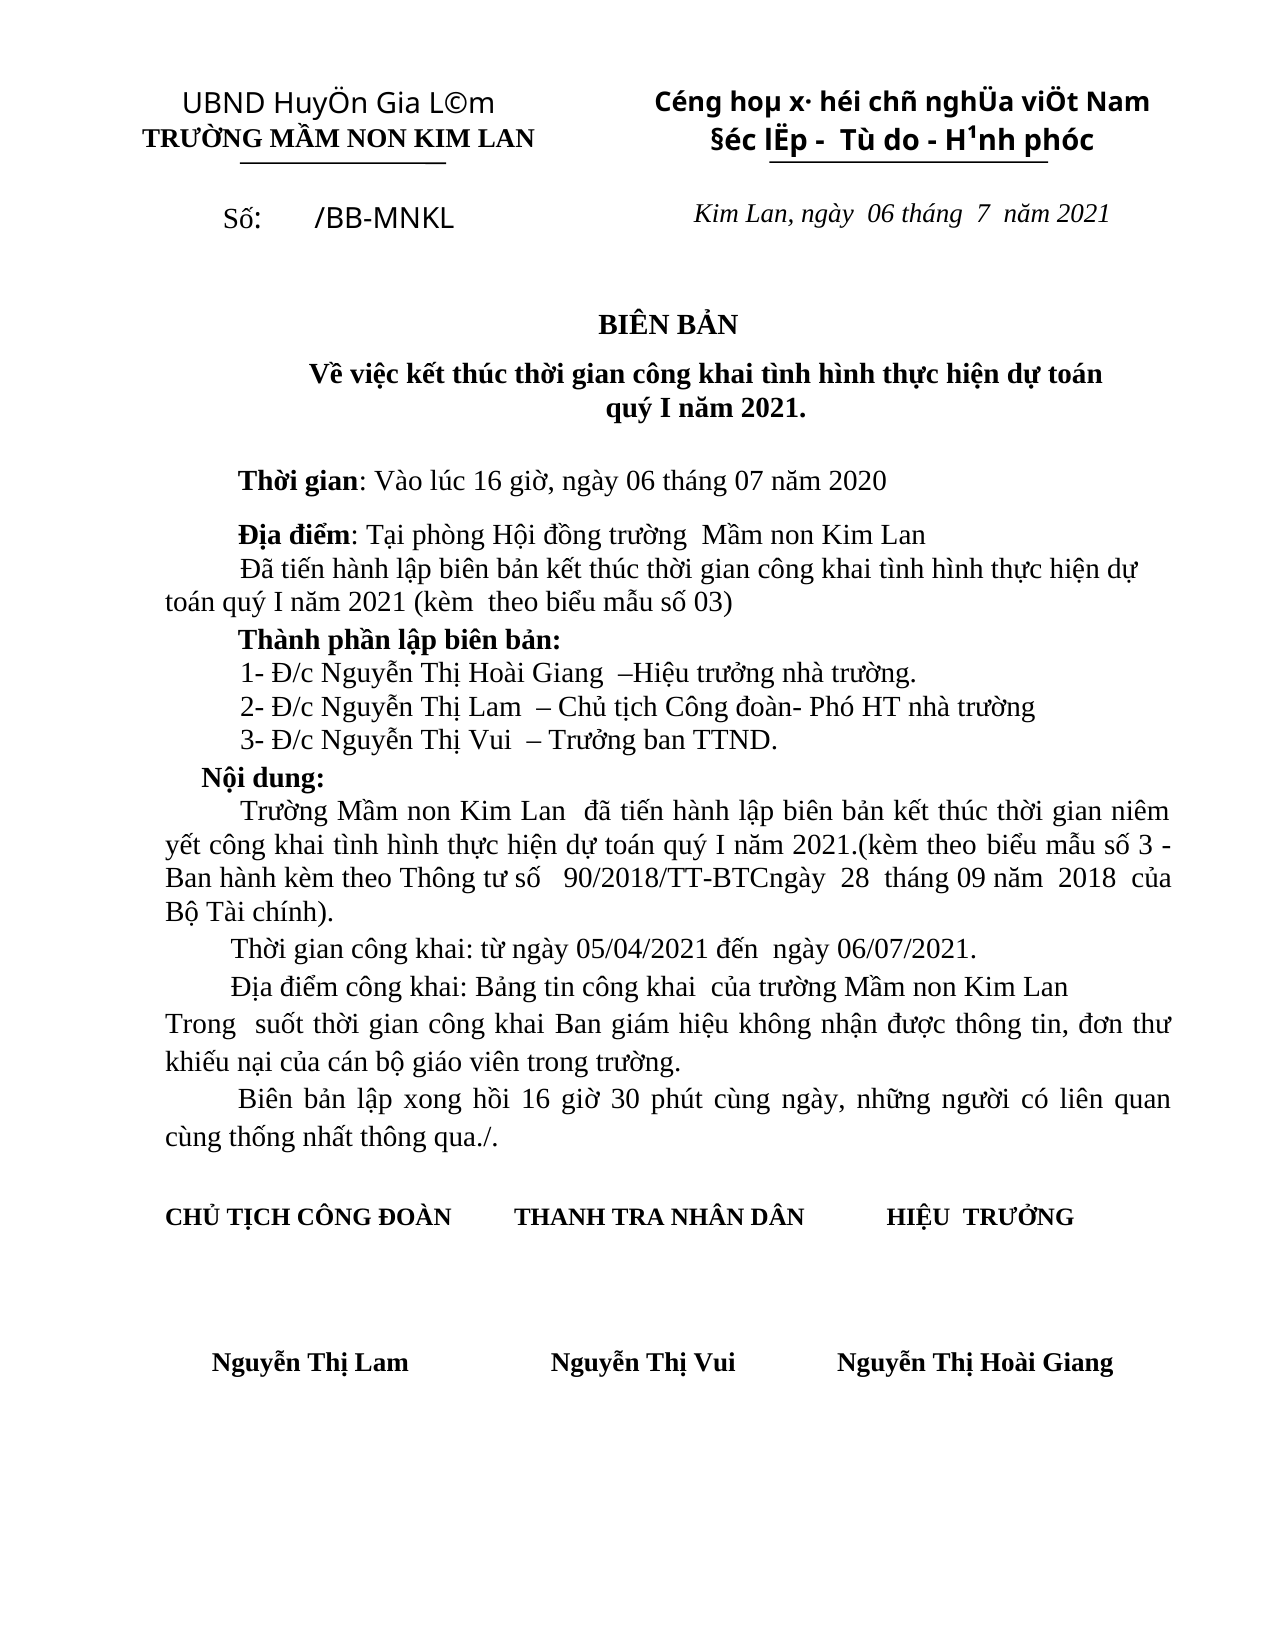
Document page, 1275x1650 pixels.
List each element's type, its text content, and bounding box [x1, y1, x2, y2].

text Thành phần lập biên bản: [165, 618, 1172, 655]
text 2- Đ/c Nguyễn Thị Lam – Chủ tịch Công đoàn- Phó HT nhà trường [165, 689, 1172, 722]
text Nội dung: [165, 756, 1172, 793]
text CHỦ TỊCH CÔNG ĐOÀN THANH TRA NHÂN DÂN HIỆU TRƯỞNG [165, 1202, 1172, 1231]
table_header Céng hoµ x· héi chñ nghÜa viÖt Nam §éc lËp - Tù do - H¹nh phóc [551, 82, 1253, 197]
text quý I năm 2021. [165, 390, 1172, 424]
table_cell Kim Lan, ngày 06 tháng 7 năm 2021 [551, 197, 1253, 301]
text Về việc kết thúc thời gian công khai tình hình thực hiện dự toán [165, 357, 1172, 390]
text Nguyễn Thị Lam Nguyễn Thị Vui Nguyễn Thị Hoài Giang [212, 1346, 1172, 1377]
text 1- Đ/c Nguyễn Thị Hoài Giang –Hiệu trưởng nhà trường. [165, 655, 1172, 689]
text Địa điểm: Tại phòng Hội đồng trường Mầm non Kim Lan [165, 513, 1172, 551]
text Trong suốt thời gian công khai Ban giám hiệu không nhận được thông tin, đơn thư khiếu nại của cán bộ giáo viên trong trường. [165, 1003, 1172, 1078]
text Trường Mầm non Kim Lan đã tiến hành lập biên bản kết thúc thời gian niêm yết công khai tình hình thực hiện dự toán quý I năm 2021.(kèm theo biểu mẫu số 3 - Ban hành kèm theo Thông tư số 90/2018/TT-BTCngày 28 tháng 09 năm 2018 của Bộ Tài chính). [165, 793, 1172, 928]
text Thời gian công khai: từ ngày 05/04/2021 đến ngày 06/07/2021. [165, 928, 1172, 965]
text 3- Đ/c Nguyễn Thị Vui – Trưởng ban TTND. [165, 722, 1172, 756]
text Thời gian: Vào lúc 16 giờ, ngày 06 tháng 07 năm 2020 [165, 463, 1172, 497]
table_cell Số: /BB-MNKL [126, 197, 551, 301]
text Đã tiến hành lập biên bản kết thúc thời gian công khai tình hình thực hiện dự toán quý I năm 2021 (kèm theo biểu mẫu số 03) [165, 551, 1172, 618]
text Địa điểm công khai: Bảng tin công khai của trường Mầm non Kim Lan [165, 965, 1172, 1003]
text Biên bản lập xong hồi 16 giờ 30 phút cùng ngày, những người có liên quan cùng thống nhất thông qua./. [165, 1078, 1172, 1153]
table_header UBND HuyÖn Gia L©m TRƯỜNG MẦM NON KIM LAN [126, 82, 551, 197]
text BIÊN BẢN [165, 307, 1172, 340]
